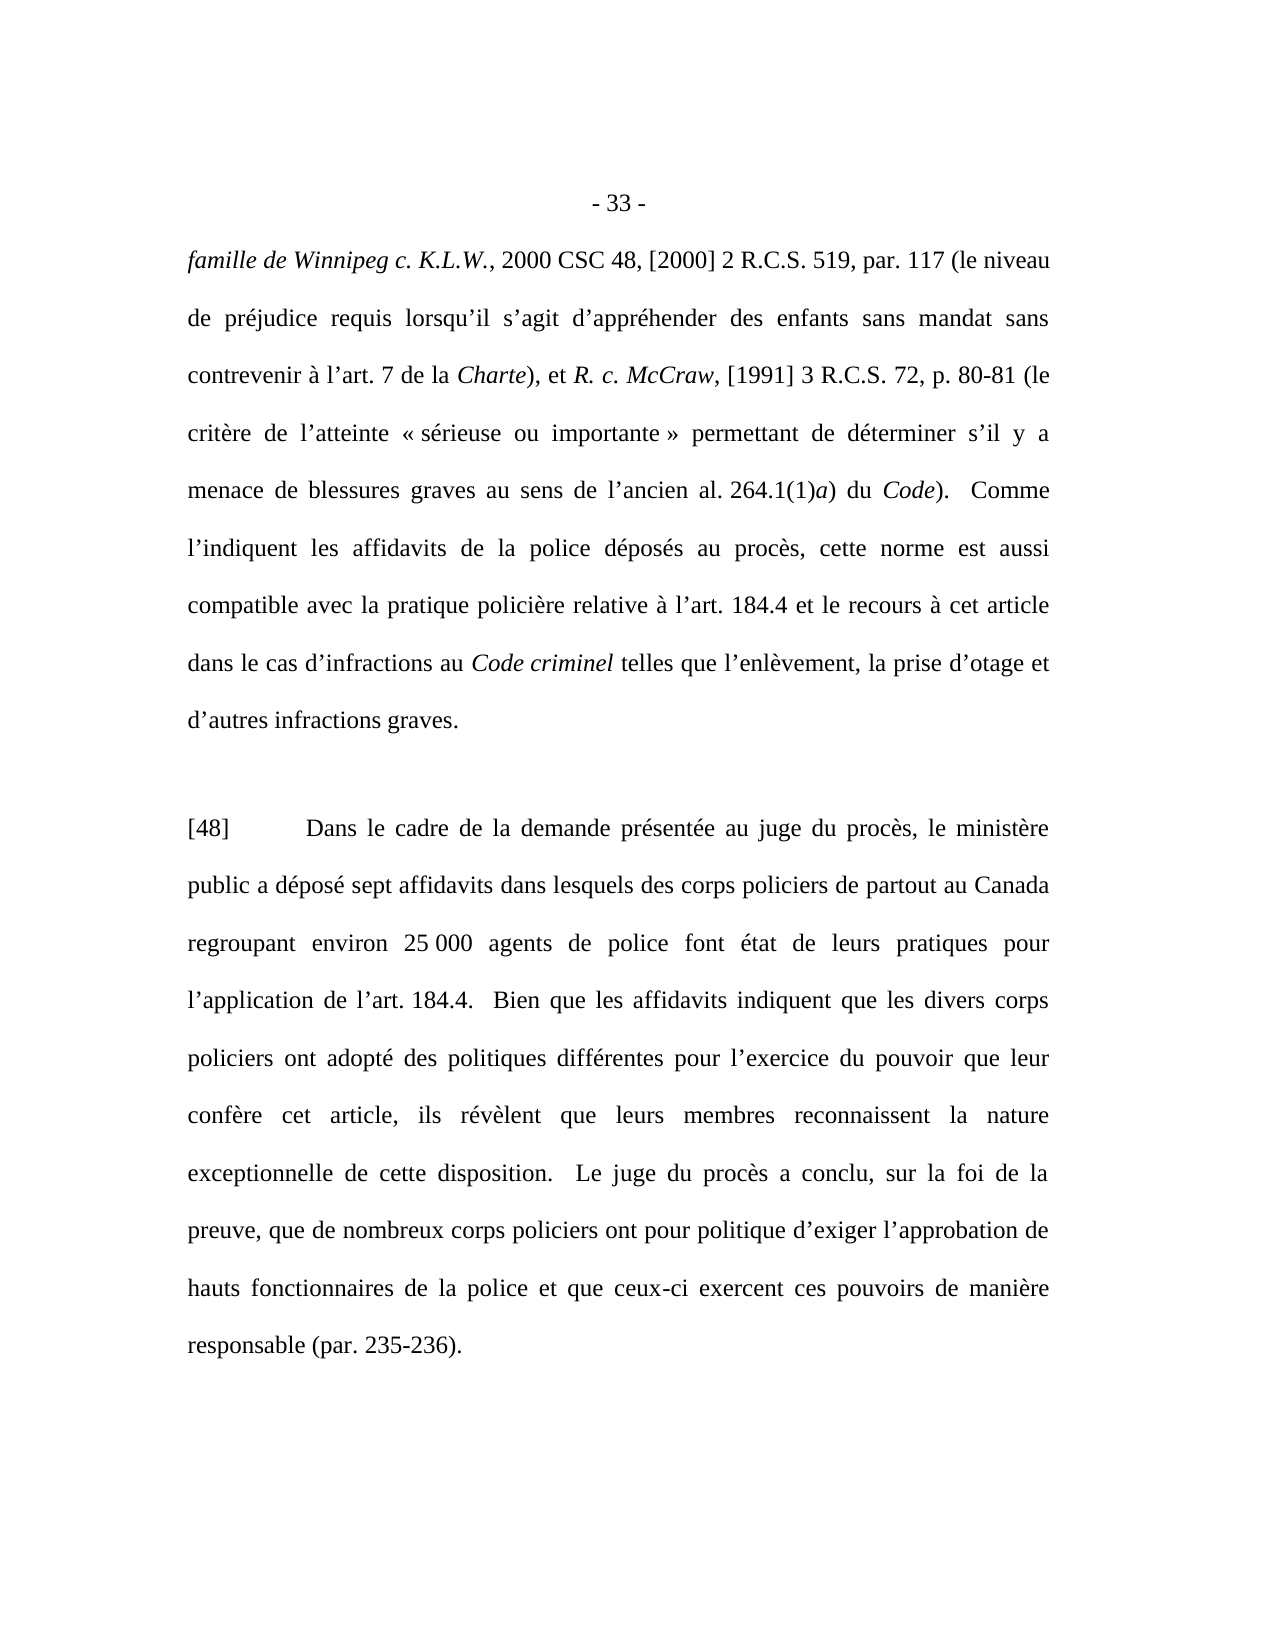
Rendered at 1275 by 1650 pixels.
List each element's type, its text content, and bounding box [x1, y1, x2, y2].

text Dans le cadre de la demande présentée au juge du procès, le ministère public a déposé sept affidavits dans lesquels des corps policiers de partout au Canada regroupant environ 25 000 agents de police font état de leurs pratiques pour l’application de l’art. 184.4. Bien que les affidavits indiquent que les divers corps policiers ont adopté des politiques différentes pour l’exercice du pouvoir que leur confère cet article, ils révèlent que leurs membres reconnaissent la nature exceptionnelle de cette disposition. Le juge du procès a conclu, sur la foi de la preuve, que de nombreux corps policiers ont pour politique d’exiger l’approbation de hauts fonctionnaires de la police et que ceux-ci exercent ces pouvoirs de manière responsable (par. 235-236). [187, 813, 1050, 1359]
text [187, 245, 1050, 734]
